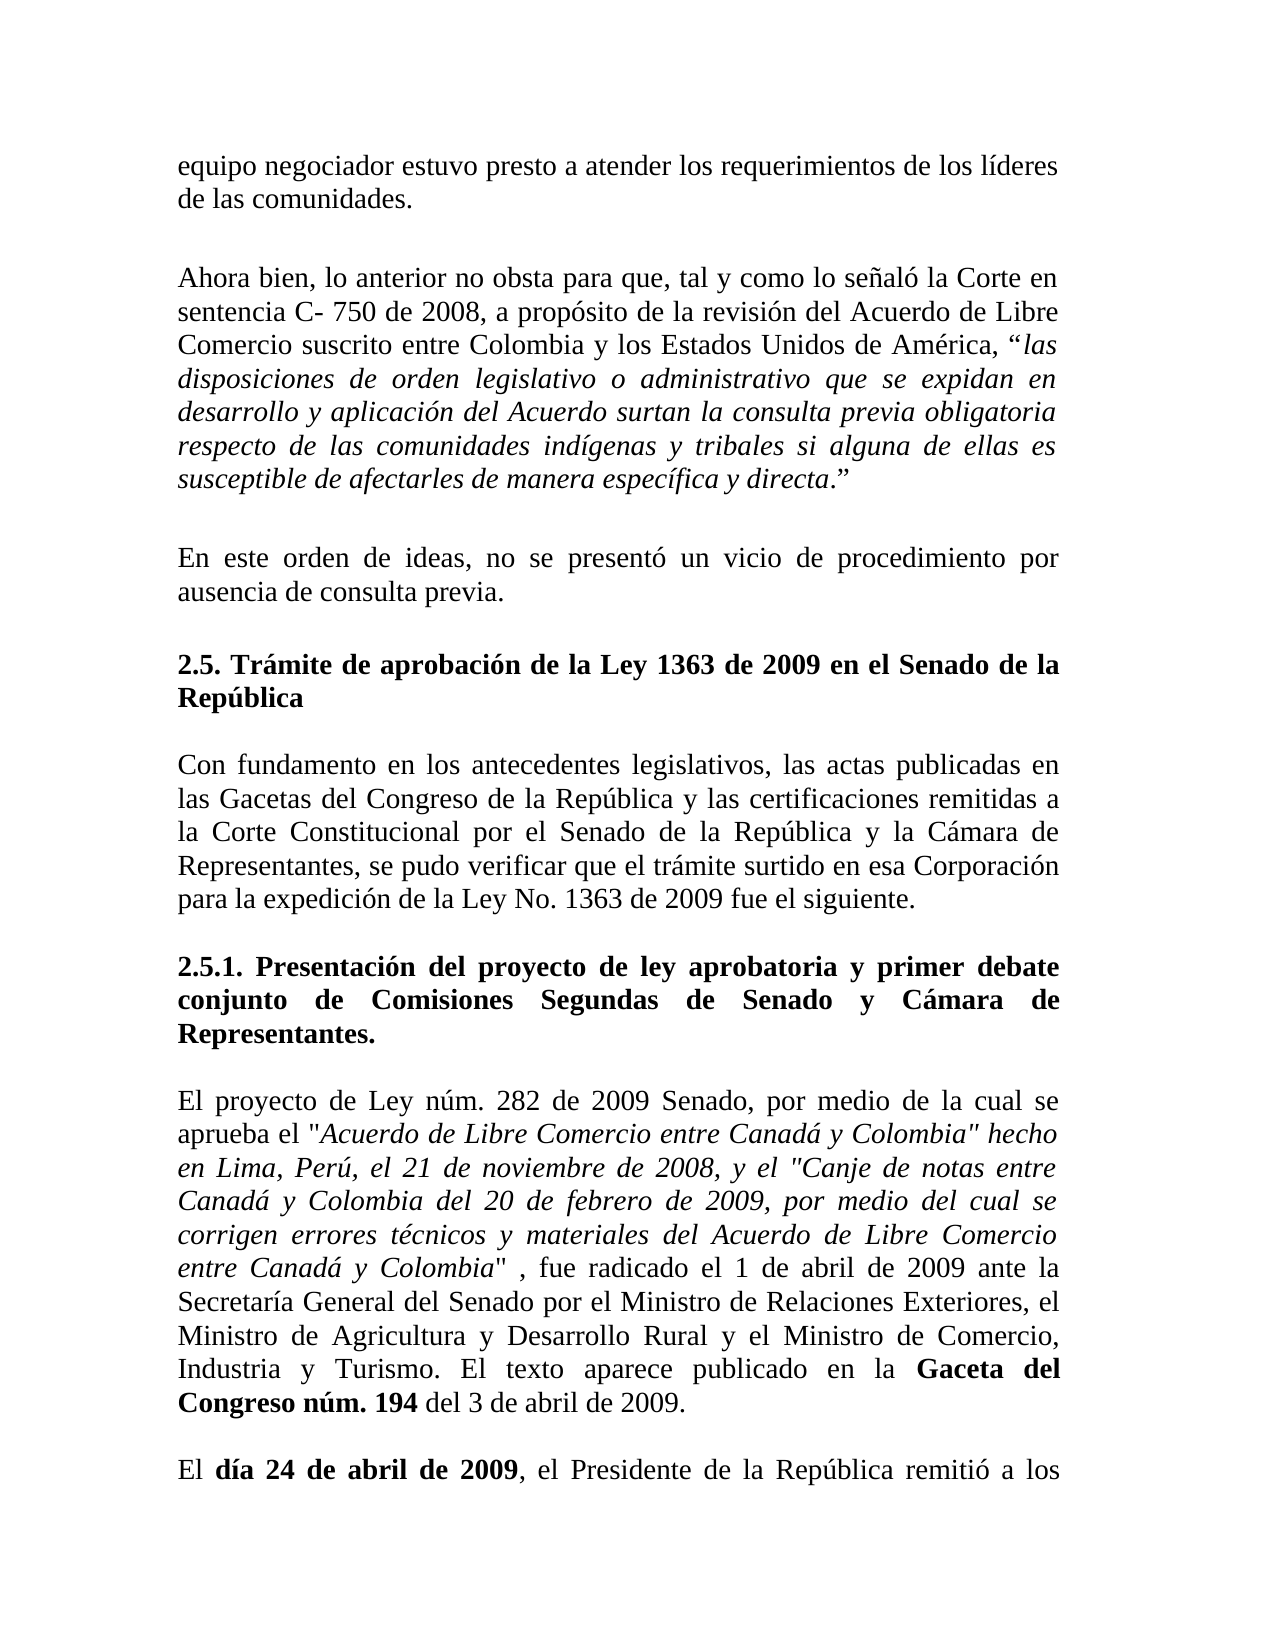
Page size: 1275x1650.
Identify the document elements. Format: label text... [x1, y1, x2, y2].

text En este orden de ideas, no se presentó un vicio de procedimiento por ausencia de consulta previa. [177, 540, 1059, 607]
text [177, 148, 1059, 215]
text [177, 1452, 1061, 1485]
text Con fundamento en los antecedentes legislativos, las actas publicadas en las Gacetas del Congreso de la República y las certificaciones remitidas a la Corte Constitucional por el Senado de la República y la Cámara de Representantes, se pudo verificar que el trámite surtido en esa Corporación para la expedición de la Ley No. 1363 de 2009 fue el siguiente. [177, 747, 1061, 915]
text 2.5.1. Presentación del proyecto de ley aprobatoria y primer debate conjunto de Comisiones Segundas de Senado y Cámara de Representantes. [177, 949, 1061, 1049]
text 2.5. Trámite de aprobación de la Ley 1363 de 2009 en el Senado de la República [177, 647, 1061, 714]
text Ahora bien, lo anterior no obsta para que, tal y como lo señaló la Corte en sentencia C- 750 de 2008, a propósito de la revisión del Acuerdo de Libre Comercio suscrito entre Colombia y los Estados Unidos de América, “las disposiciones de orden legislativo o administrativo que se expidan en desarrollo y aplicación del Acuerdo surtan la consulta previa obligatoria respecto de las comunidades indígenas y tribales si alguna de ellas es susceptible de afectarles de manera específica y directa.” [177, 260, 1059, 495]
text El proyecto de Ley núm. 282 de 2009 Senado, por medio de la cual se aprueba el "Acuerdo de Libre Comercio entre Canadá y Colombia" hecho en Lima, Perú, el 21 de noviembre de 2008, y el "Canje de notas entre Canadá y Colombia del 20 de febrero de 2009, por medio del cual se corrigen errores técnicos y materiales del Acuerdo de Libre Comercio entre Canadá y Colombia" , fue radicado el 1 de abril de 2009 ante la Secretaría General del Senado por el Ministro de Relaciones Exteriores, el Ministro de Agricultura y Desarrollo Rural y el Ministro de Comercio, Industria y Turismo. El texto aparece publicado en la Gaceta del Congreso núm. 194 del 3 de abril de 2009. [177, 1083, 1061, 1418]
